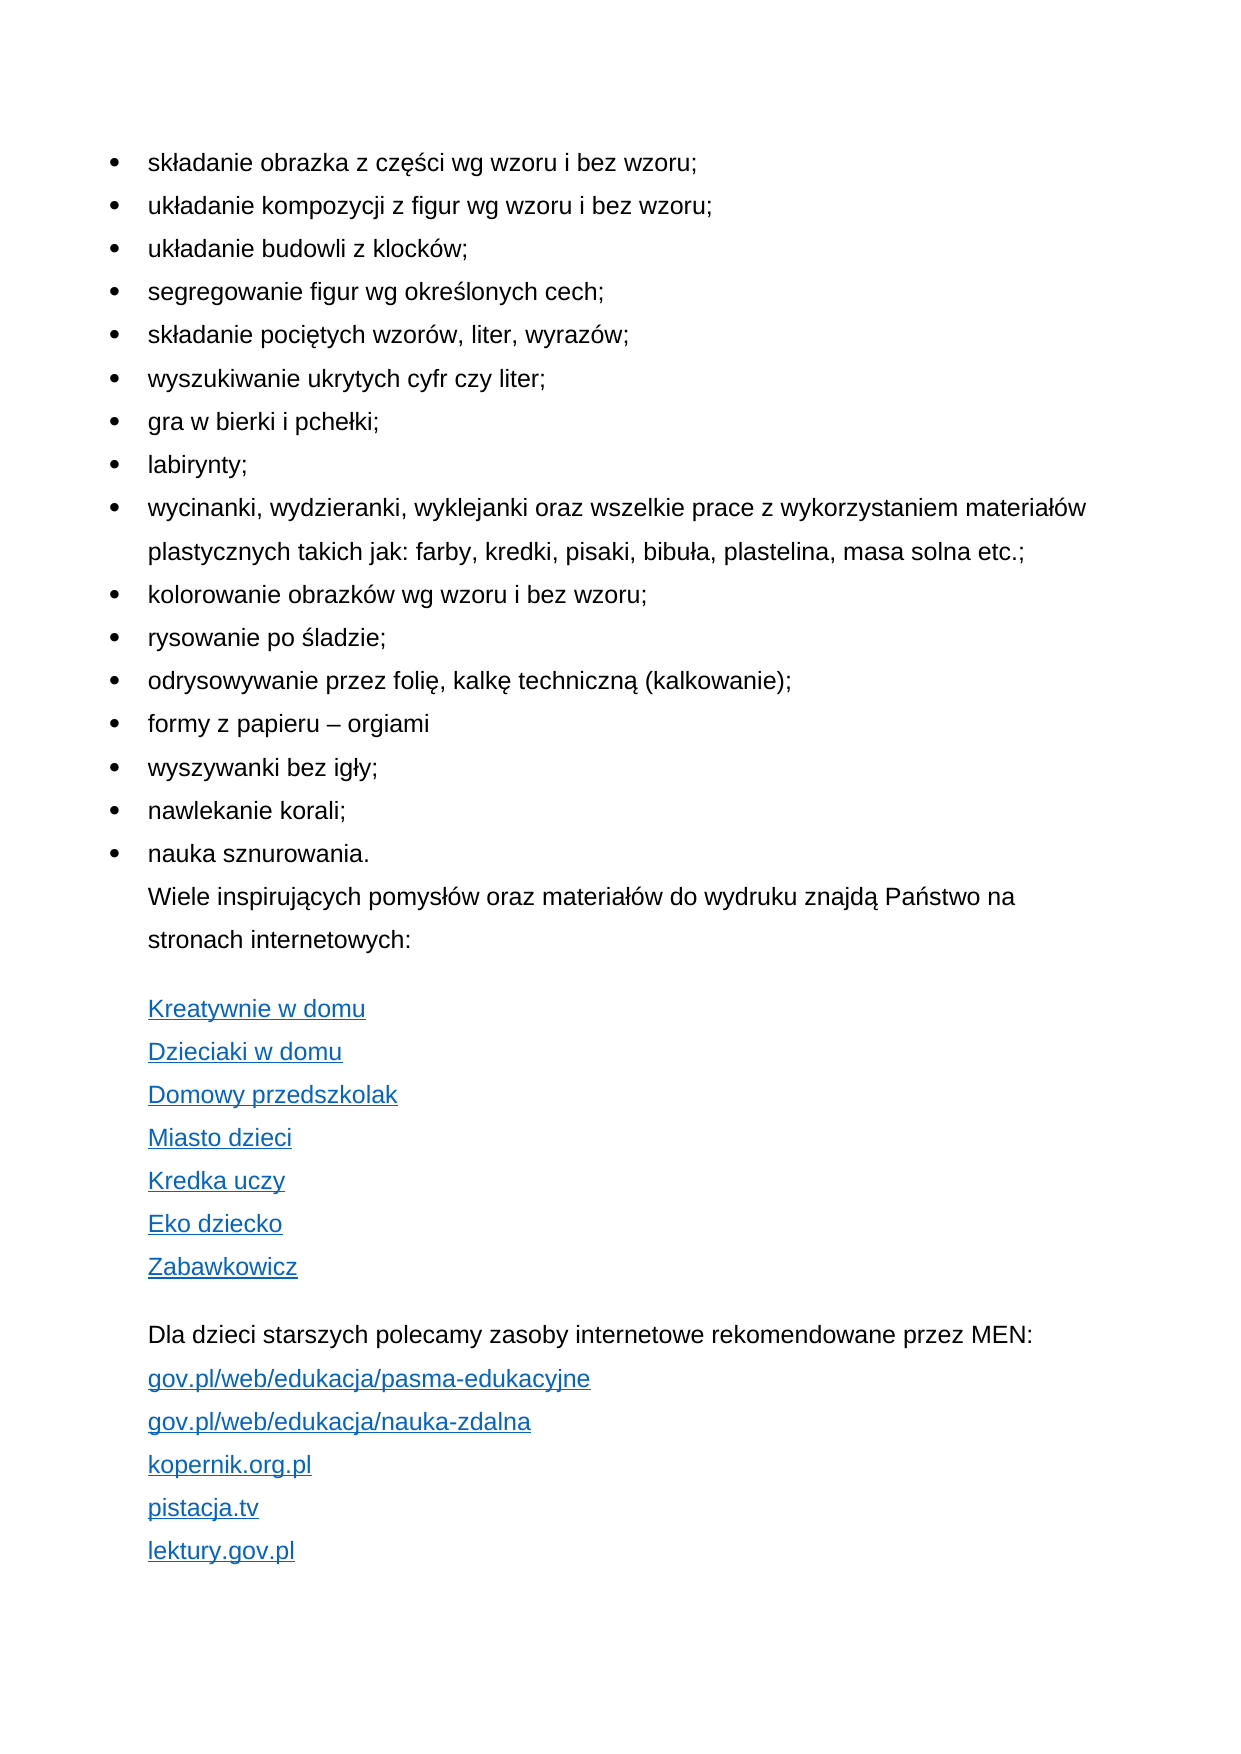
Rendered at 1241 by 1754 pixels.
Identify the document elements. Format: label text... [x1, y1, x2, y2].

text Kreatywnie w domu Dzieciaki w domu Domowy przedszkolak Miasto dzieci Kredka uczy Eko dziecko Zabawkowicz [148, 994, 1093, 1281]
list wyszukiwanie ukrytych cyfr czy liter; [110, 364, 1093, 393]
list rysowanie po śladzie; [110, 623, 1093, 652]
list gra w bierki i pchełki; [110, 407, 1093, 436]
list odrysowywanie przez folię, kalkę techniczną (kalkowanie); [110, 666, 1093, 695]
list wyszywanki bez igły; [110, 753, 1093, 782]
list nawlekanie korali; [110, 796, 1093, 825]
list składanie obrazka z części wg wzoru i bez wzoru; [110, 148, 1093, 176]
list wycinanki, wydzieranki, wyklejanki oraz wszelkie prace z wykorzystaniem materiałów plastycznych takich jak: farby, kredki, pisaki, bibuła, plastelina, masa solna etc.; [110, 493, 1093, 565]
list nauka sznurowania. Wiele inspirujących pomysłów oraz materiałów do wydruku znajdą Państwo na stronach internetowych: [110, 839, 1093, 954]
list segregowanie figur wg określonych cech; [110, 277, 1093, 306]
text Dla dzieci starszych polecamy zasoby internetowe rekomendowane przez MEN: gov.pl/web/edukacja/pasma-edukacyjne gov.pl/web/edukacja/nauka-zdalna kopernik.org.pl pistacja.tv lektury.gov.pl [148, 1321, 1093, 1565]
list formy z papieru – orgiami [110, 709, 1093, 738]
list składanie pociętych wzorów, liter, wyrazów; [110, 321, 1093, 349]
list kolorowanie obrazków wg wzoru i bez wzoru; [110, 580, 1093, 609]
list układanie budowli z klocków; [110, 234, 1093, 263]
list układanie kompozycji z figur wg wzoru i bez wzoru; [110, 191, 1093, 220]
list labirynty; [110, 450, 1093, 479]
